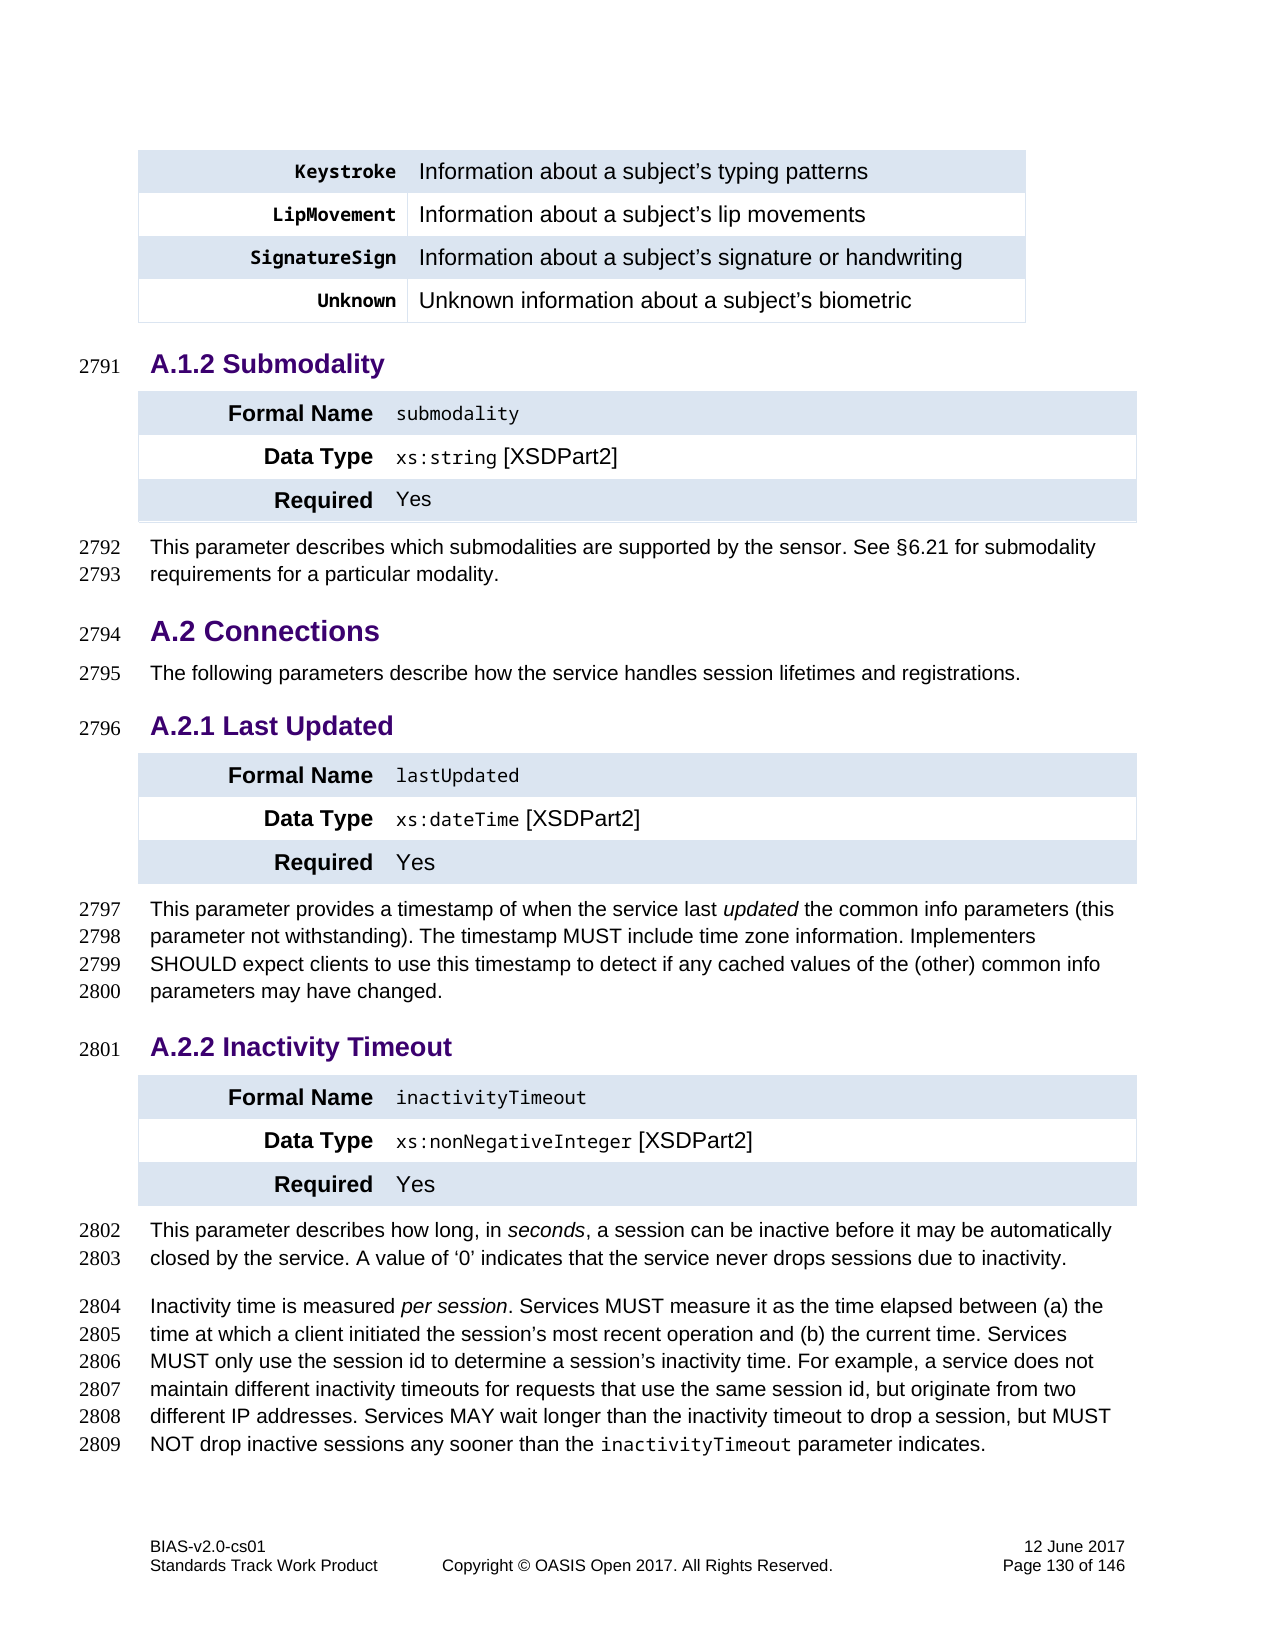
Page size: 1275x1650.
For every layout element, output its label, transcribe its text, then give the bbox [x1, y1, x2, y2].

text The following parameters describe how the service handles session lifetimes and registrations. [150, 661, 1125, 684]
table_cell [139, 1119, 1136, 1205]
text This parameter describes which submodalities are supported by the sensor. See §6.21 for submodality requirements for a particular modality. [150, 534, 1125, 586]
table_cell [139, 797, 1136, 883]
subtitle Last Updated [150, 709, 1125, 741]
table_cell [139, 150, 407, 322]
text This parameter provides a timestamp of when the service last updated the common info parameters (this parameter not withstanding). The timestamp MUST include time zone information. Implementers SHOULD expect clients to use this timestamp to detect if any cached values of the (other) common info parameters may have changed. [150, 896, 1125, 1003]
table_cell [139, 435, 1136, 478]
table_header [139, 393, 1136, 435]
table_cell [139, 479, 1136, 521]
subtitle Inactivity Timeout [150, 1031, 1125, 1063]
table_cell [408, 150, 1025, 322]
subtitle Submodality [150, 348, 1125, 379]
text This parameter describes how long, in seconds, a session can be inactive before it may be automatically closed by the service. A value of ‘0’ indicates that the service never drops sessions due to inactivity. [150, 1218, 1125, 1270]
subtitle Connections [150, 614, 1125, 648]
text Inactivity time is measured per session. Services MUST measure it as the time elapsed between (a) the time at which a client initiated the session’s most recent operation and (b) the current time. Services MUST only use the session id to determine a session’s inactivity time. For example, a service does not maintain different inactivity timeouts for requests that use the same session id, but originate from two different IP addresses. Services MAY wait longer than the inactivity timeout to drop a session, but MUST NOT drop inactive sessions any sooner than the inactivityTimeout parameter indicates. [150, 1294, 1125, 1457]
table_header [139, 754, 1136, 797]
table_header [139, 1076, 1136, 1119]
